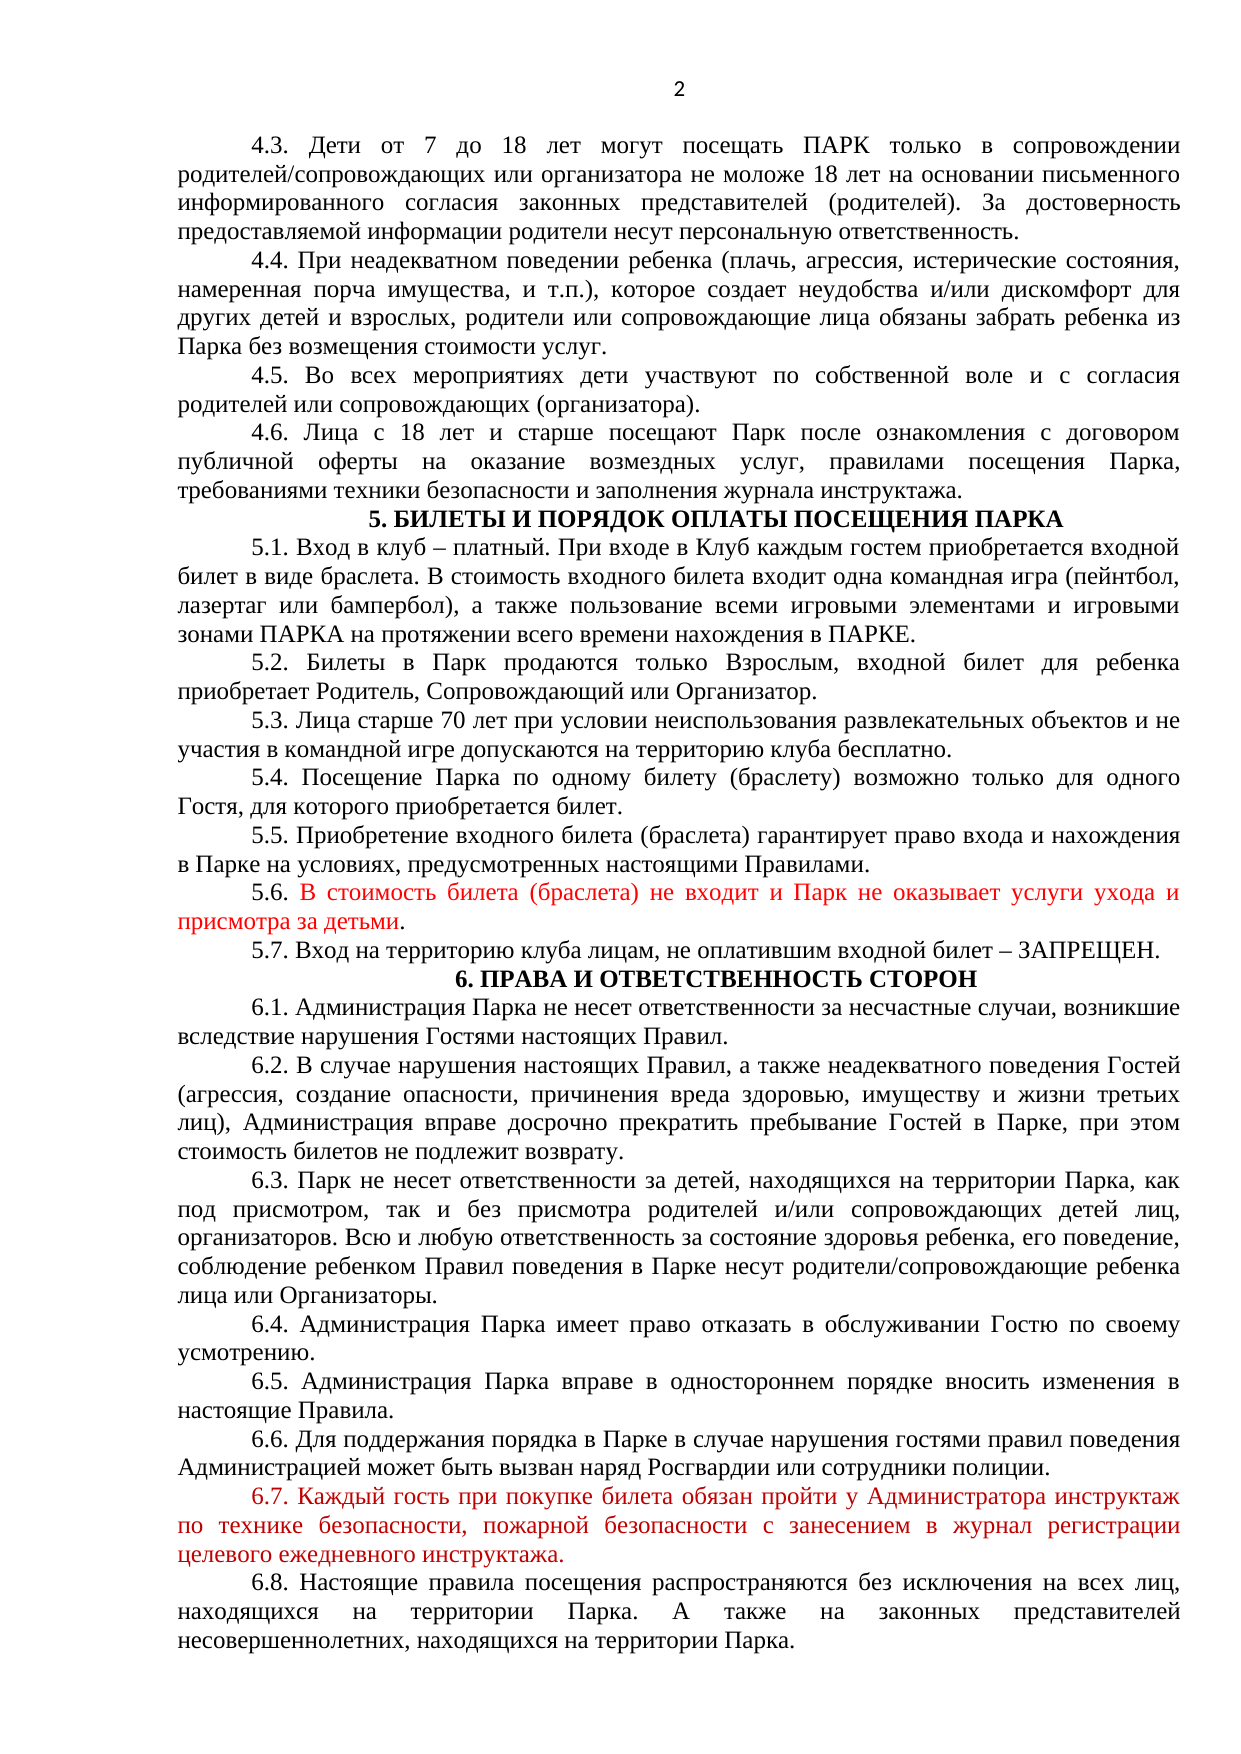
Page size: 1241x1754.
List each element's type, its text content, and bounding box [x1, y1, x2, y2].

text 6.4. Администрация Парка имеет право отказать в обслуживании Гостю по своему усмотрению. [177, 1309, 1181, 1366]
text 6.8. Настоящие правила посещения распространяются без исключения на всех лиц, находящихся на территории Парка. А также на законных представителей несовершеннолетних, находящихся на территории Парка. [177, 1567, 1181, 1654]
text 6.2. В случае нарушения настоящих Правил, а также неадекватного поведения Гостей (агрессия, создание опасности, причинения вреда здоровью, имуществу и жизни третьих лиц), Администрация вправе досрочно прекратить пребывание Гостей в Парке, при этом стоимость билетов не подлежит возврату. [177, 1050, 1181, 1165]
text 5.3. Лица старше 70 лет при условии неиспользования развлекательных объектов и не участия в командной игре допускаются на территорию клуба бесплатно. [177, 705, 1181, 762]
text 4.5. Во всех мероприятиях дети участвуют по собственной воле и с согласия родителей или сопровождающих (организатора). [177, 360, 1181, 417]
text 5. БИЛЕТЫ И ПОРЯДОК ОПЛАТЫ ПОСЕЩЕНИЯ ПАРКА [177, 504, 1181, 532]
text 5.2. Билеты в Парк продаются только Взрослым, входной билет для ребенка приобретает Родитель, Сопровождающий или Организатор. [177, 647, 1181, 705]
text 4.3. Дети от 7 до 18 лет могут посещать ПАРК только в сопровождении родителей/сопровождающих или организатора не моложе 18 лет на основании письменного информированного согласия законных представителей (родителей). За достоверность предоставляемой информации родители несут персональную ответственность. [177, 130, 1181, 245]
text 5.5. Приобретение входного билета (браслета) гарантирует право входа и нахождения в Парке на условиях, предусмотренных настоящими Правилами. [177, 820, 1181, 877]
text 6.7. Каждый гость при покупке билета обязан пройти у Администратора инструктаж по технике безопасности, пожарной безопасности с занесением в журнал регистрации целевого ежедневного инструктажа. [177, 1481, 1181, 1567]
text 6.6. Для поддержания порядка в Парке в случае нарушения гостями правил поведения Администрацией может быть вызван наряд Росгвардии или сотрудники полиции. [177, 1424, 1181, 1481]
text 4.4. При неадекватном поведении ребенка (плачь, агрессия, истерические состояния, намеренная порча имущества, и т.п.), которое создает неудобства и/или дискомфорт для других детей и взрослых, родители или сопровождающие лица обязаны забрать ребенка из Парка без возмещения стоимости услуг. [177, 245, 1181, 360]
text 5.7. Вход на территорию клуба лицам, не оплатившим входной билет – ЗАПРЕЩЕН. [177, 935, 1181, 964]
text 6. ПРАВА И ОТВЕТСТВЕННОСТЬ СТОРОН [177, 964, 1181, 992]
text 6.3. Парк не несет ответственности за детей, находящихся на территории Парка, как под присмотром, так и без присмотра родителей и/или сопровождающих детей лиц, организаторов. Всю и любую ответственность за состояние здоровья ребенка, его поведение, соблюдение ребенком Правил поведения в Парке несут родители/сопровождающие ребенка лица или Организаторы. [177, 1165, 1181, 1309]
text 5.4. Посещение Парка по одному билету (браслету) возможно только для одного Гостя, для которого приобретается билет. [177, 762, 1181, 820]
text 5.6. В стоимость билета (браслета) не входит и Парк не оказывает услуги ухода и присмотра за детьми. [177, 877, 1181, 935]
text 4.6. Лица с 18 лет и старше посещают Парк после ознакомления с договором публичной оферты на оказание возмездных услуг, правилами посещения Парка, требованиями техники безопасности и заполнения журнала инструктажа. [177, 417, 1181, 504]
text 5.1. Вход в клуб – платный. При входе в Клуб каждым гостем приобретается входной билет в виде браслета. В стоимость входного билета входит одна командная игра (пейнтбол, лазертаг или бампербол), а также пользование всеми игровыми элементами и игровыми зонами ПАРКА на протяжении всего времени нахождения в ПАРКЕ. [177, 532, 1181, 647]
text 6.1. Администрация Парка не несет ответственности за несчастные случаи, возникшие вследствие нарушения Гостями настоящих Правил. [177, 992, 1181, 1050]
text 6.5. Администрация Парка вправе в одностороннем порядке вносить изменения в настоящие Правила. [177, 1366, 1181, 1424]
